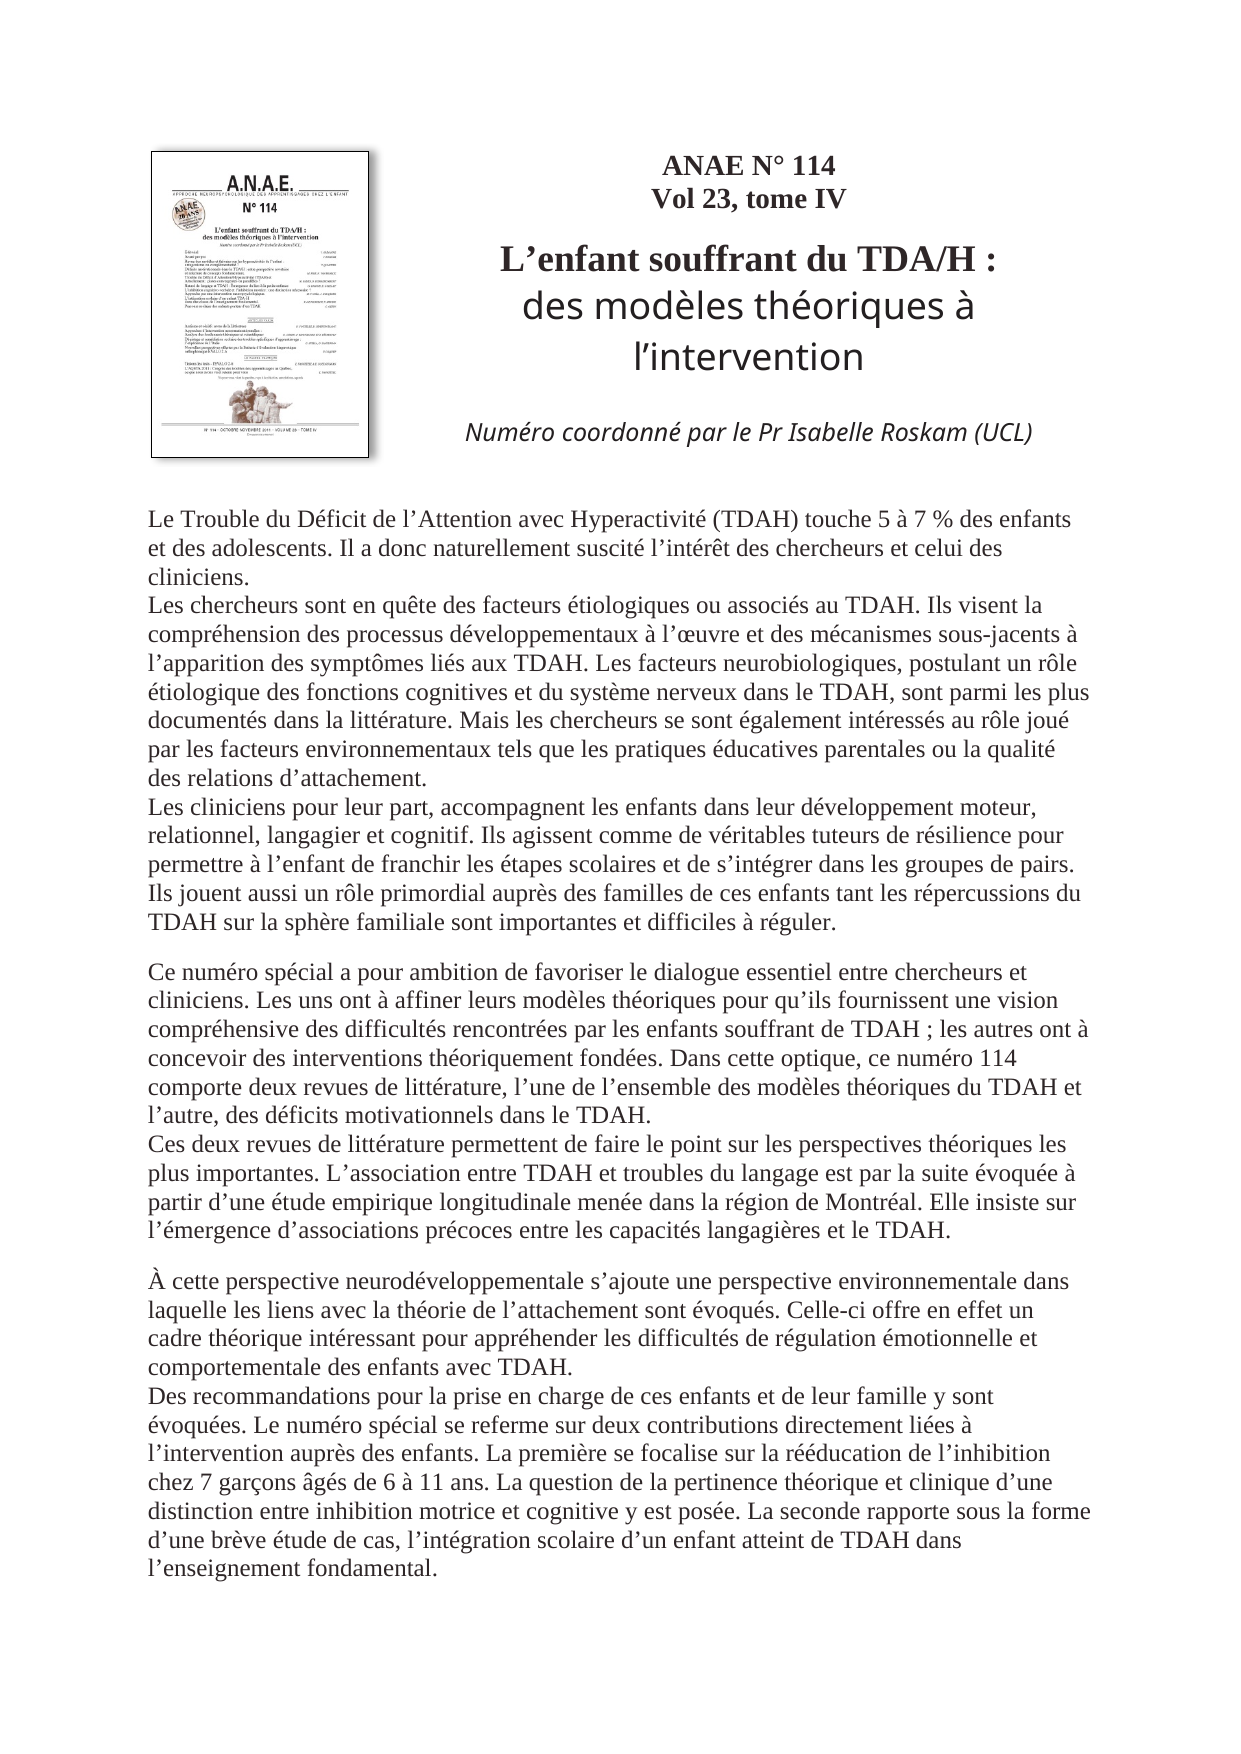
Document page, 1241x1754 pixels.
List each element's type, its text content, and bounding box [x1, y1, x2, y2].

text Le Trouble du Déficit de l’Attention avec Hyperactivité (TDAH) touche 5 à 7 % des enfants et des adolescents. Il a donc naturellement suscité l’intérêt des chercheurs et celui des cliniciens. [148, 504, 1093, 590]
text Ces deux revues de littérature permettent de faire le point sur les perspectives théoriques les plus importantes. L’association entre TDAH et troubles du langage est par la suite évoquée à partir d’une étude empirique longitudinale menée dans la région de Montréal. Elle insiste sur l’émergence d’associations précoces entre les capacités langagières et le TDAH. [148, 1129, 1093, 1244]
text Les cliniciens pour leur part, accompagnent les enfants dans leur développement moteur, relationnel, langagier et cognitif. Ils agissent comme de véritables tuteurs de résilience pour permettre à l’enfant de franchir les étapes scolaires et de s’intégrer dans les groupes de pairs. Ils jouent aussi un rôle primordial auprès des familles de ces enfants tant les répercussions du TDAH sur la sphère familiale sont importantes et difficiles à réguler. [148, 792, 1093, 935]
text des modèles théoriques à l’intervention [382, 279, 1093, 381]
picture [152, 152, 368, 457]
text Numéro coordonné par le Pr Isabelle Roskam (UCL) [382, 414, 1093, 448]
text Vol 23, tome IV [382, 181, 1093, 215]
text ANAE N° 114 [379, 148, 1093, 181]
text Les chercheurs sont en quête des facteurs étiologiques ou associés au TDAH. Ils visent la compréhension des processus développementaux à l’œuvre et des mécanismes sous-jacents à l’apparition des symptômes liés aux TDAH. Les facteurs neurobiologiques, postulant un rôle étiologique des fonctions cognitives et du système nerveux dans le TDAH, sont parmi les plus documentés dans la littérature. Mais les chercheurs se sont également intéressés au rôle joué par les facteurs environnementaux tels que les pratiques éducatives parentales ou la qualité des relations d’attachement. [148, 590, 1093, 792]
text À cette perspective neurodéveloppementale s’ajoute une perspective environnementale dans laquelle les liens avec la théorie de l’attachement sont évoqués. Celle-ci offre en effet un cadre théorique intéressant pour appréhender les difficultés de régulation émotionnelle et comportementale des enfants avec TDAH. [148, 1266, 1093, 1381]
text Des recommandations pour la prise en charge de ces enfants et de leur famille y sont évoquées. Le numéro spécial se referme sur deux contributions directement liées à l’intervention auprès des enfants. La première se focalise sur la rééducation de l’inhibition chez 7 garçons âgés de 6 à 11 ans. La question de la pertinence théorique et clinique d’une distinction entre inhibition motrice et cognitive y est posée. La seconde rapporte sous la forme d’une brève étude de cas, l’intégration scolaire d’un enfant atteint de TDAH dans l’enseignement fondamental. [148, 1381, 1093, 1582]
text L’enfant souffrant du TDA/H : [382, 236, 1093, 279]
text Ce numéro spécial a pour ambition de favoriser le dialogue essentiel entre chercheurs et cliniciens. Les uns ont à affiner leurs modèles théoriques pour qu’ils fournissent une vision compréhensive des difficultés rencontrées par les enfants souffrant de TDAH ; les autres ont à concevoir des interventions théoriquement fondées. Dans cette optique, ce numéro 114 comporte deux revues de littérature, l’une de l’ensemble des modèles théoriques du TDAH et l’autre, des déficits motivationnels dans le TDAH. [148, 957, 1093, 1129]
